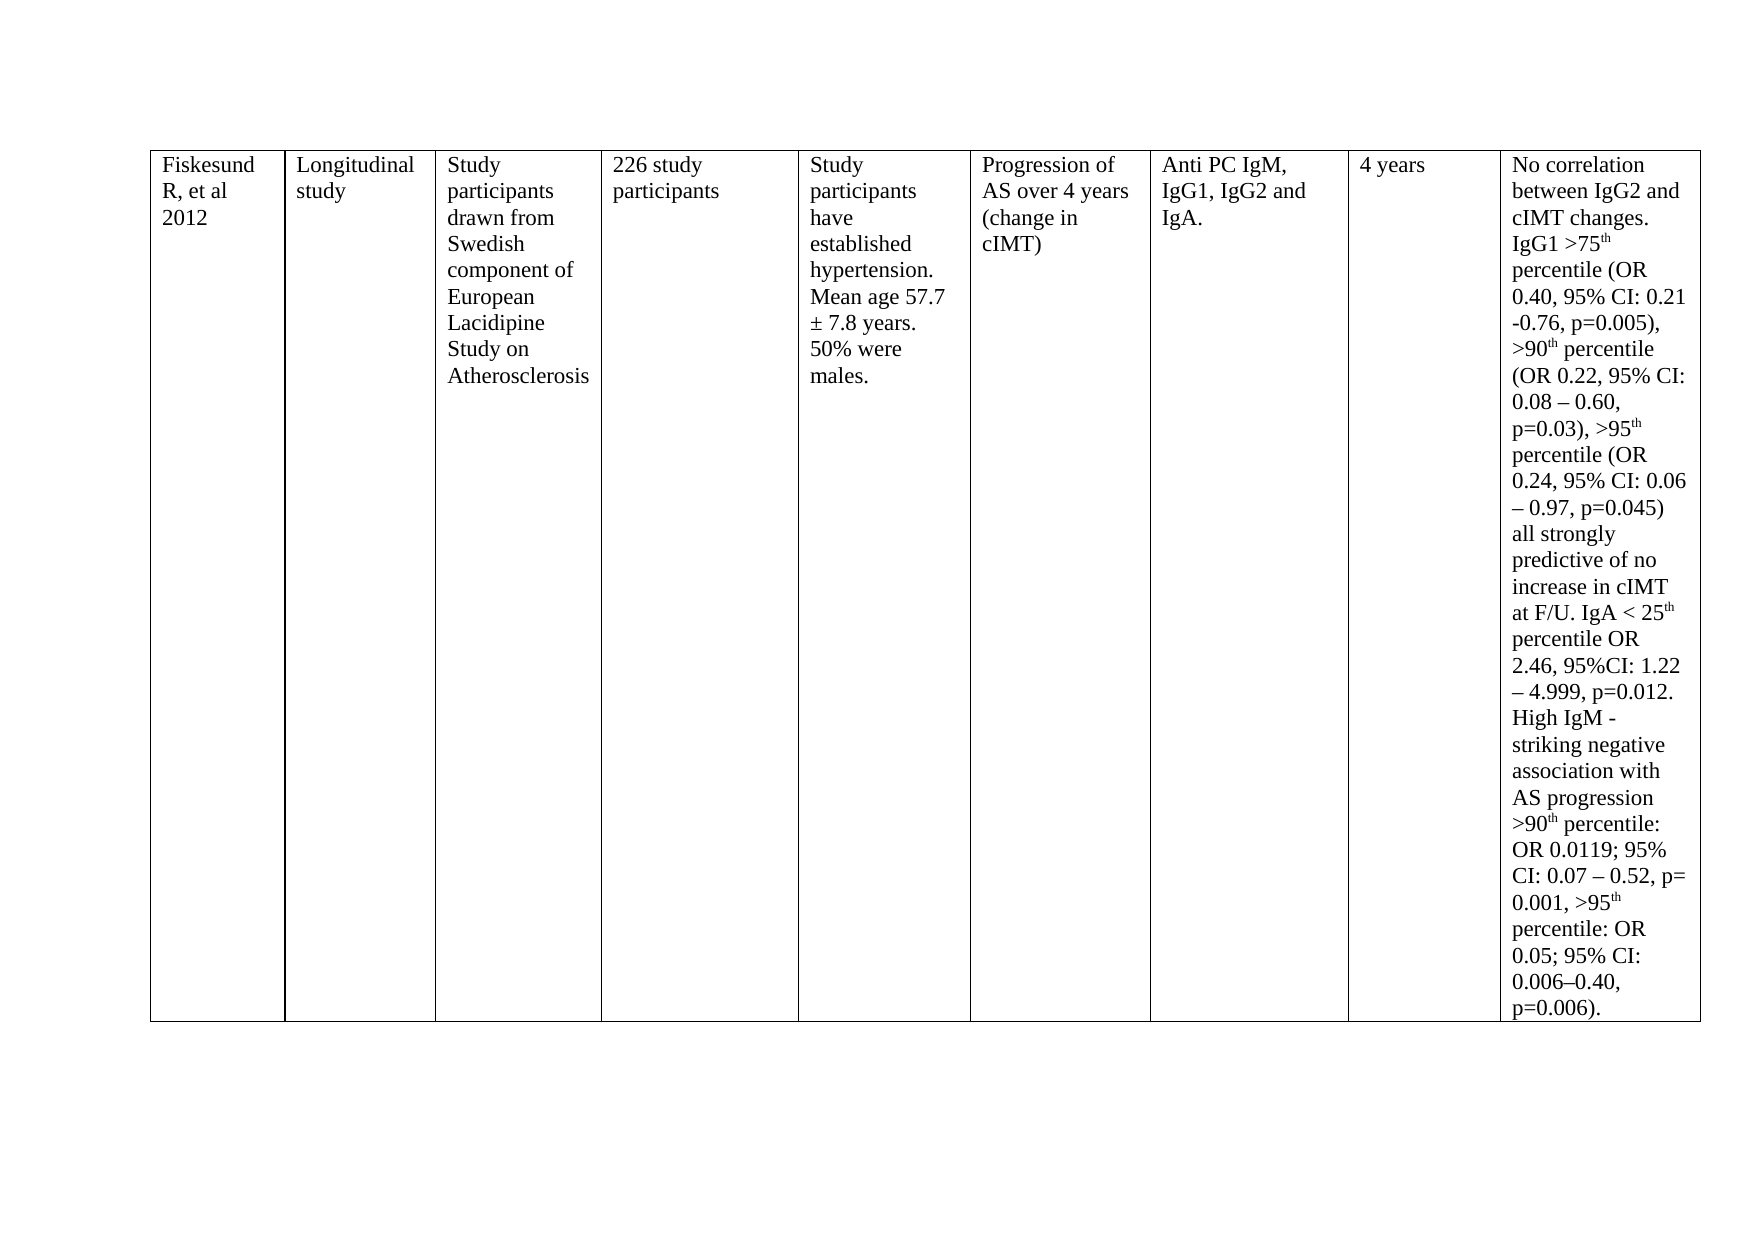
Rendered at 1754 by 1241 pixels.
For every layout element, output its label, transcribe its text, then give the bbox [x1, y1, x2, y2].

table_header Fiskesund R, et al 2012 [151, 151, 284, 1021]
table_header Progression of AS over 4 years (change in cIMT) [971, 151, 1150, 1021]
table_header No correlation between IgG2 and cIMT changes. IgG1 >75th percentile (OR 0.40, 95% CI: 0.21 -0.76, p=0.005), >90th percentile (OR 0.22, 95% CI: 0.08 – 0.60, p=0.03), >95th percentile (OR 0.24, 95% CI: 0.06 – 0.97, p=0.045) all strongly predictive of no increase in cIMT at F/U. IgA < 25th percentile OR 2.46, 95%CI: 1.22 – 4.999, p=0.012. High IgM - striking negative association with AS progression >90th percentile: OR 0.0119; 95% CI: 0.07 – 0.52, p= 0.001, >95th percentile: OR 0.05; 95% CI: 0.006–0.40, p=0.006). [1501, 151, 1700, 1021]
table_header 4 years [1349, 151, 1500, 1021]
table_header Study participants drawn from Swedish component of European Lacidipine Study on Atherosclerosis [436, 151, 601, 1021]
table_header Longitudinal study [286, 151, 435, 1021]
table_header 226 study participants [602, 151, 798, 1021]
table_header Study participants have established hypertension. Mean age 57.7 ± 7.8 years. 50% were males. [799, 151, 970, 1021]
table_header Anti PC IgM, IgG1, IgG2 and IgA. [1151, 151, 1348, 1021]
